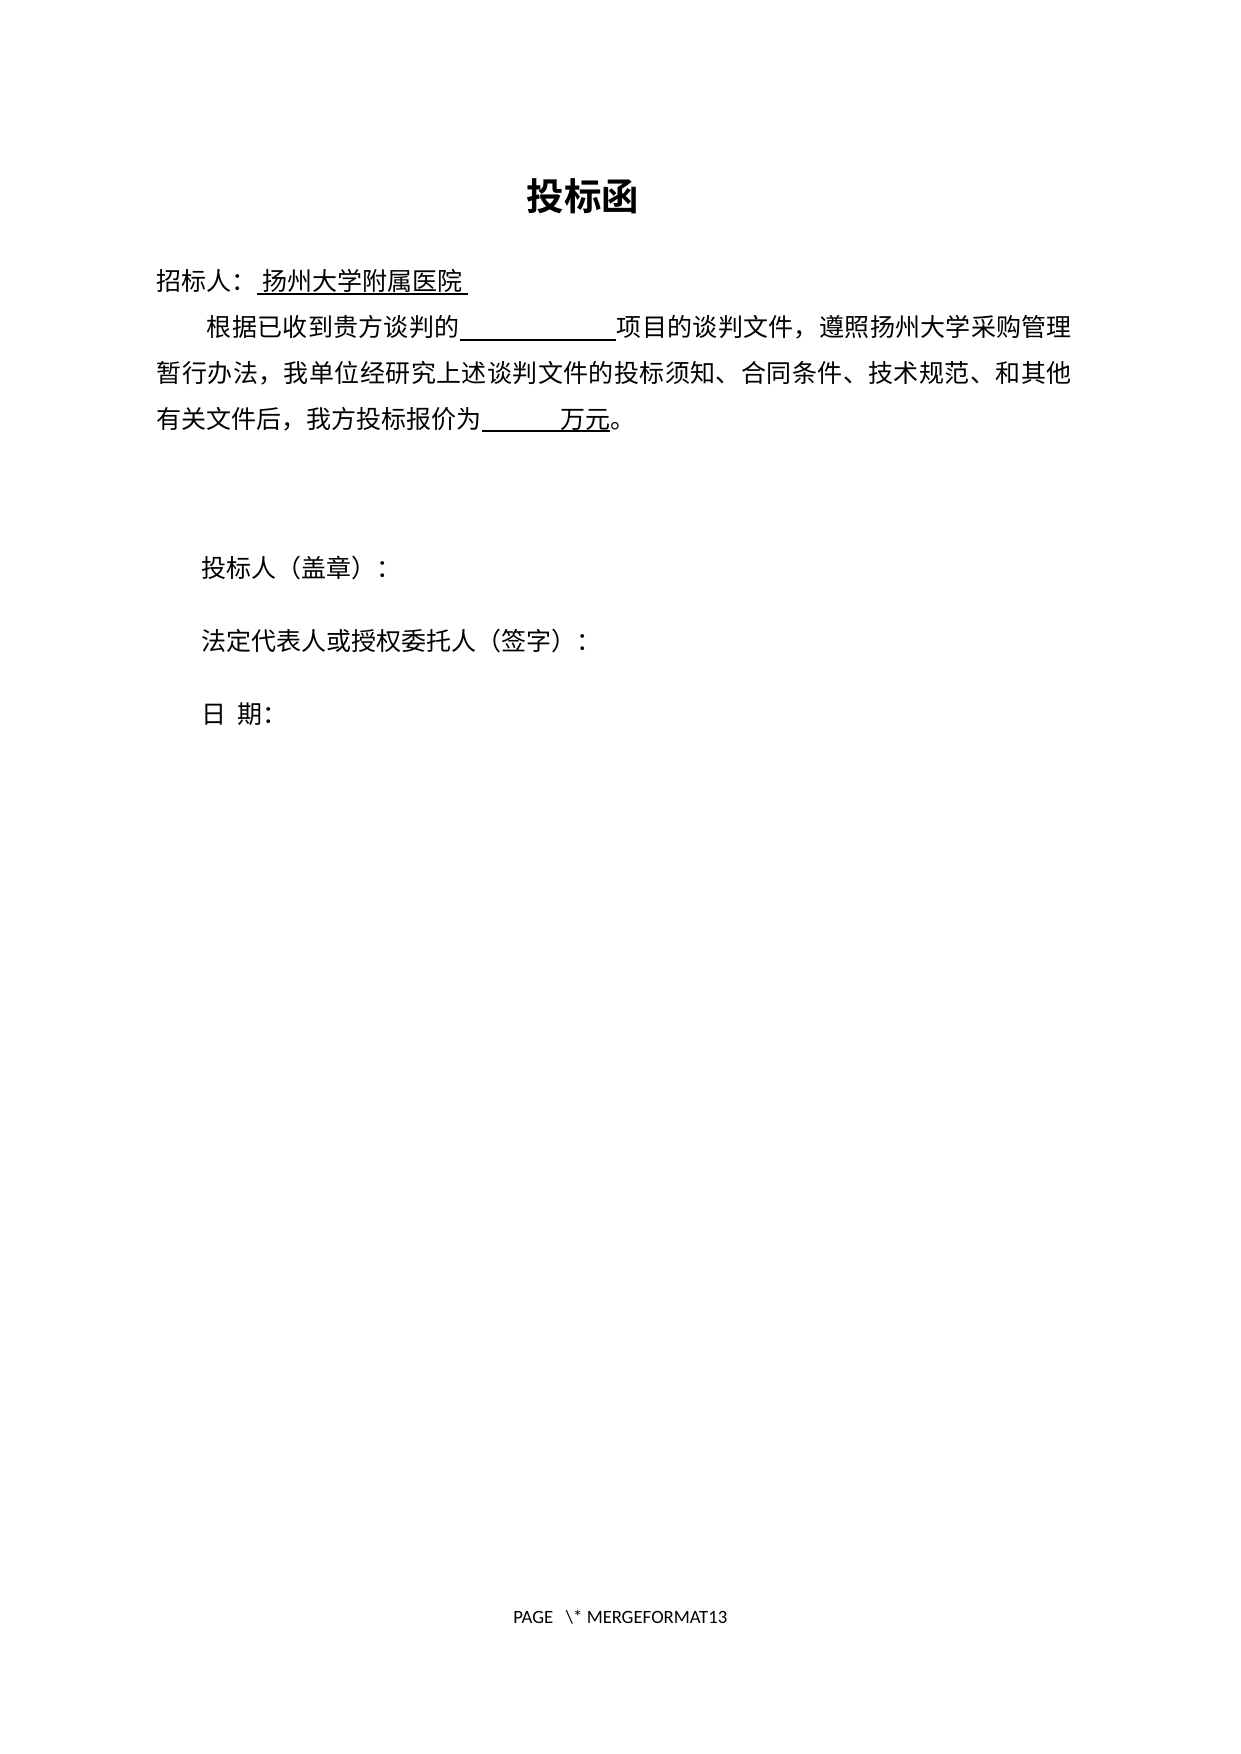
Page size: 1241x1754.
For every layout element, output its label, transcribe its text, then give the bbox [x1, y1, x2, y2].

text 日 期： [112, 665, 1128, 738]
text 投标函 [112, 162, 1128, 227]
text 投标人（盖章）： [112, 519, 1128, 592]
text 招标人： 扬州大学附属医院 [157, 254, 1072, 300]
text 法定代表人或授权委托人（签字）： [112, 592, 1128, 665]
text 根据已收到贵方谈判的 项目的谈判文件，遵照扬州大学采购管理暂行办法，我单位经研究上述谈判文件的投标须知、合同条件、技术规范、和其他有关文件后，我方投标报价为 万元。 [157, 300, 1072, 437]
